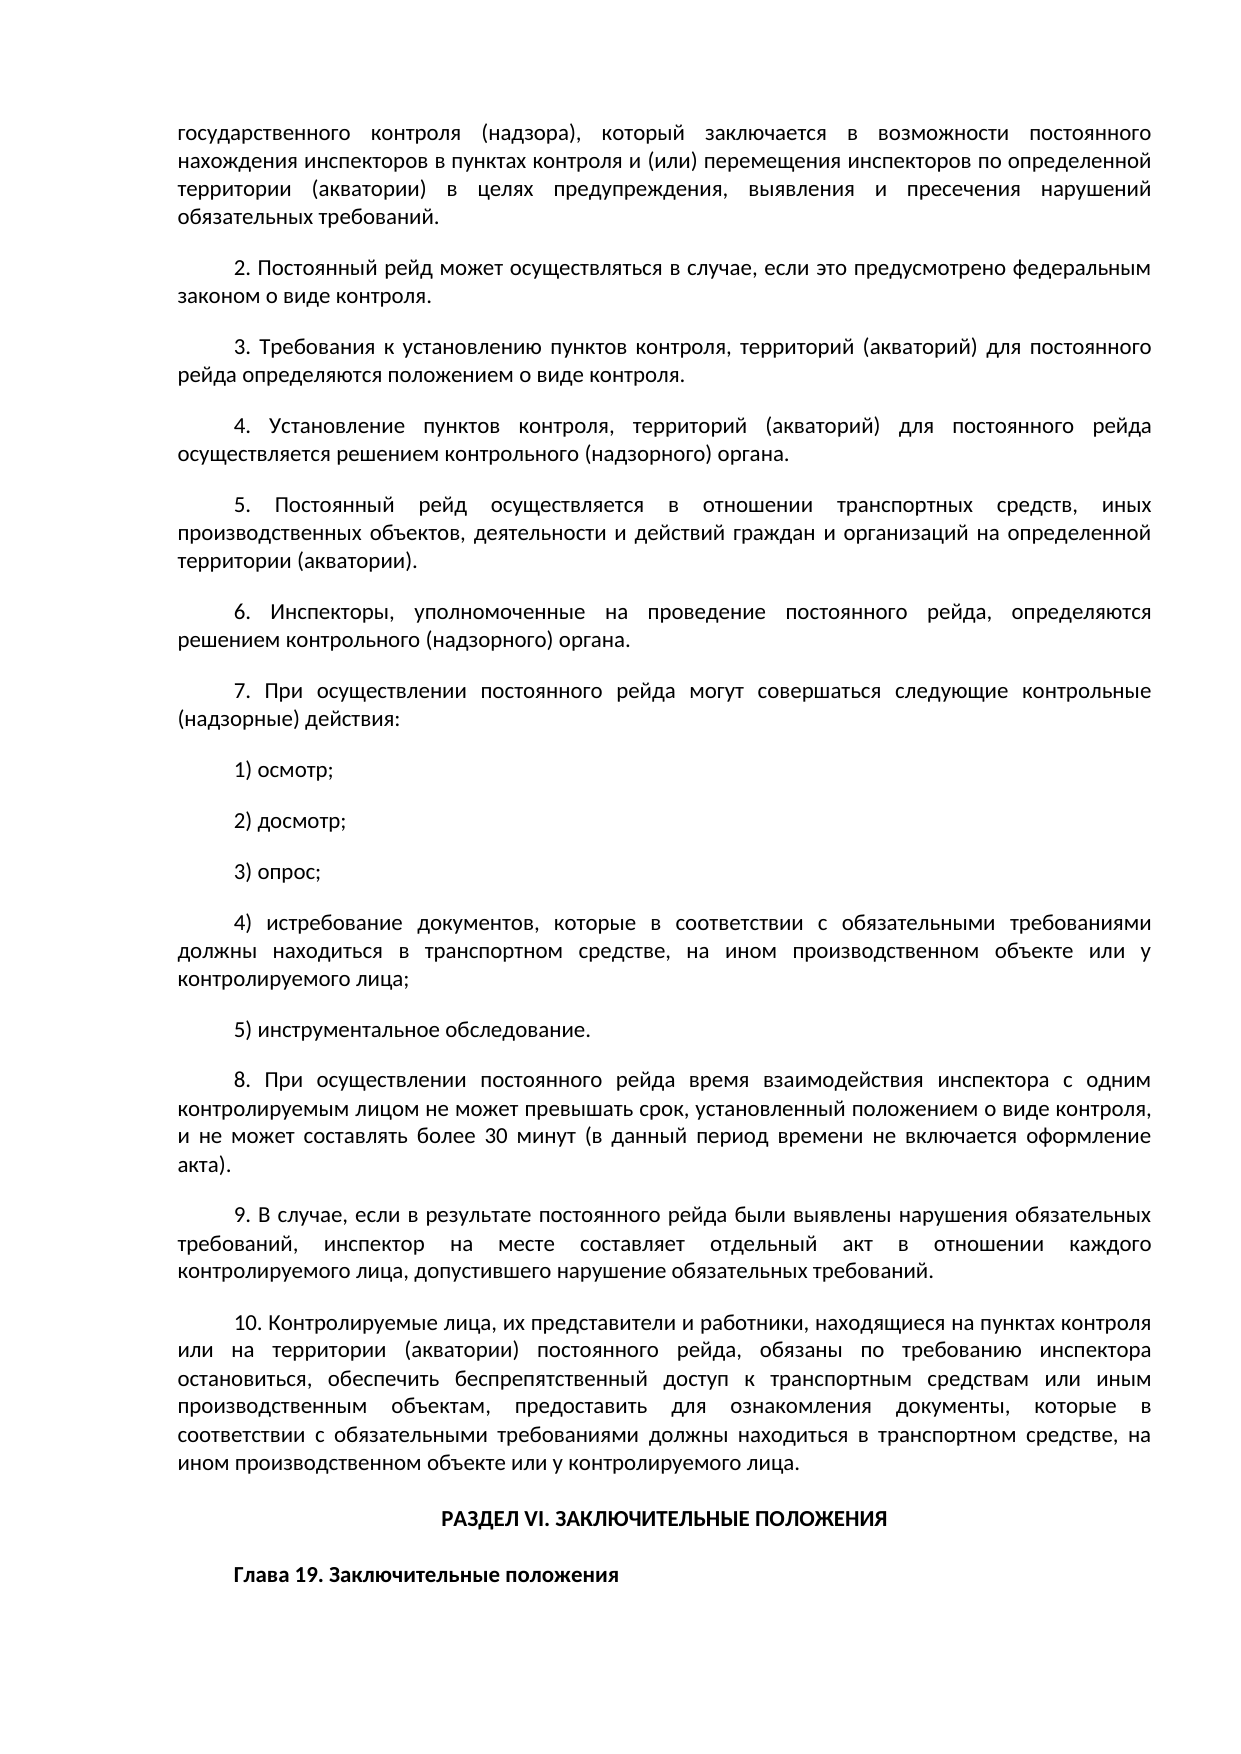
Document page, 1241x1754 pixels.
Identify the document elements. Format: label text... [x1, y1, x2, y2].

text 1) осмотр; [177, 755, 1152, 783]
text 4. Установление пунктов контроля, территорий (акваторий) для постоянного рейда осуществляется решением контрольного (надзорного) органа. [177, 411, 1152, 467]
text 7. При осуществлении постоянного рейда могут совершаться следующие контрольные (надзорные) действия: [177, 676, 1152, 732]
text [177, 118, 1152, 230]
text 6. Инспекторы, уполномоченные на проведение постоянного рейда, определяются решением контрольного (надзорного) органа. [177, 597, 1152, 653]
text 2) досмотр; [177, 806, 1152, 834]
text 9. В случае, если в результате постоянного рейда были выявлены нарушения обязательных требований, инспектор на месте составляет отдельный акт в отношении каждого контролируемого лица, допустившего нарушение обязательных требований. [177, 1201, 1152, 1285]
text 10. Контролируемые лица, их представители и работники, находящиеся на пунктах контроля или на территории (акватории) постоянного рейда, обязаны по требованию инспектора остановиться, обеспечить беспрепятственный доступ к транспортным средствам или иным производственным объектам, предоставить для ознакомления документы, которые в соответствии с обязательными требованиями должны находиться в транспортном средстве, на ином производственном объекте или у контролируемого лица. [177, 1308, 1152, 1476]
text 3. Требования к установлению пунктов контроля, территорий (акваторий) для постоянного рейда определяются положением о виде контроля. [177, 332, 1152, 388]
text 4) истребование документов, которые в соответствии с обязательными требованиями должны находиться в транспортном средстве, на ином производственном объекте или у контролируемого лица; [177, 908, 1152, 992]
text 5) инструментальное обследование. [177, 1015, 1152, 1043]
text 3) опрос; [177, 857, 1152, 885]
text 2. Постоянный рейд может осуществляться в случае, если это предусмотрено федеральным законом о виде контроля. [177, 253, 1152, 309]
text 8. При осуществлении постоянного рейда время взаимодействия инспектора с одним контролируемым лицом не может превышать срок, установленный положением о виде контроля, и не может составлять более 30 минут (в данный период времени не включается оформление акта). [177, 1066, 1152, 1178]
title Глава 19. Заключительные положения [177, 1560, 1152, 1588]
text 5. Постоянный рейд осуществляется в отношении транспортных средств, иных производственных объектов, деятельности и действий граждан и организаций на определенной территории (акватории). [177, 490, 1152, 574]
title РАЗДЕЛ VI. ЗАКЛЮЧИТЕЛЬНЫЕ ПОЛОЖЕНИЯ [177, 1504, 1152, 1532]
